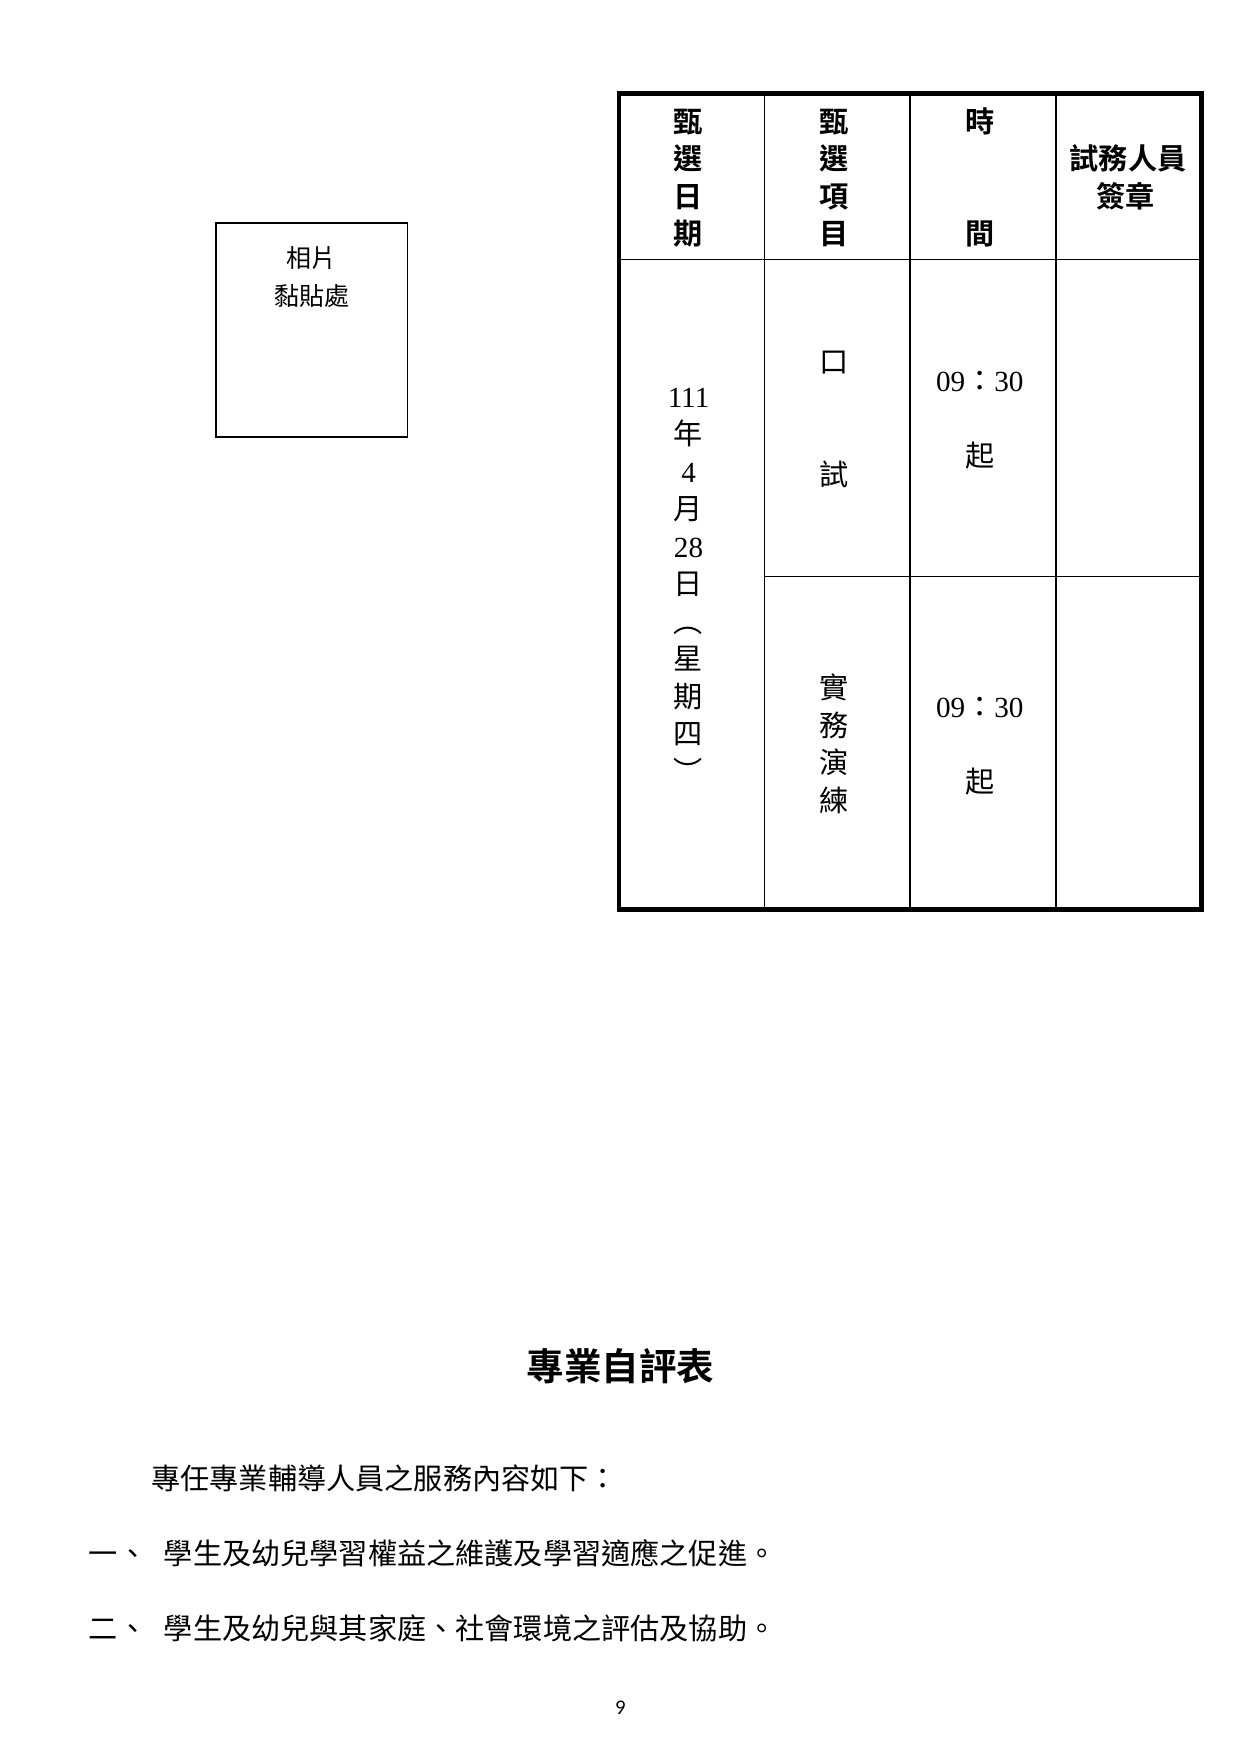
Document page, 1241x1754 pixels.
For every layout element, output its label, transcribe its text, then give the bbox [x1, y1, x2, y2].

table_cell 實 務 演 練 [765, 577, 909, 907]
list 學生及幼兒學習權益之維護及學習適應之促進。 [89, 1514, 1152, 1589]
table_cell 09：30 起 [911, 577, 1055, 907]
table_header 時 間 [911, 96, 1055, 258]
table_cell [1057, 577, 1199, 907]
table_cell [1057, 260, 1199, 576]
list 學生及幼兒與其家庭、社會環境之評估及協助。 [89, 1589, 1152, 1664]
table_cell 口 試 [765, 260, 909, 576]
table_header 試務人員 簽章 [1057, 96, 1199, 258]
table_header 甄 選 日 期 [621, 96, 764, 258]
table_cell 111 年 4 月 28 日 ︵ 星 期 四 ︶ [621, 260, 764, 907]
text 專任專業輔導人員之服務內容如下： [151, 1439, 1152, 1514]
table_cell 09：30 起 [911, 260, 1055, 576]
text 專業自評表 [89, 1327, 1152, 1402]
table_header 甄 選 項 目 [765, 96, 909, 258]
